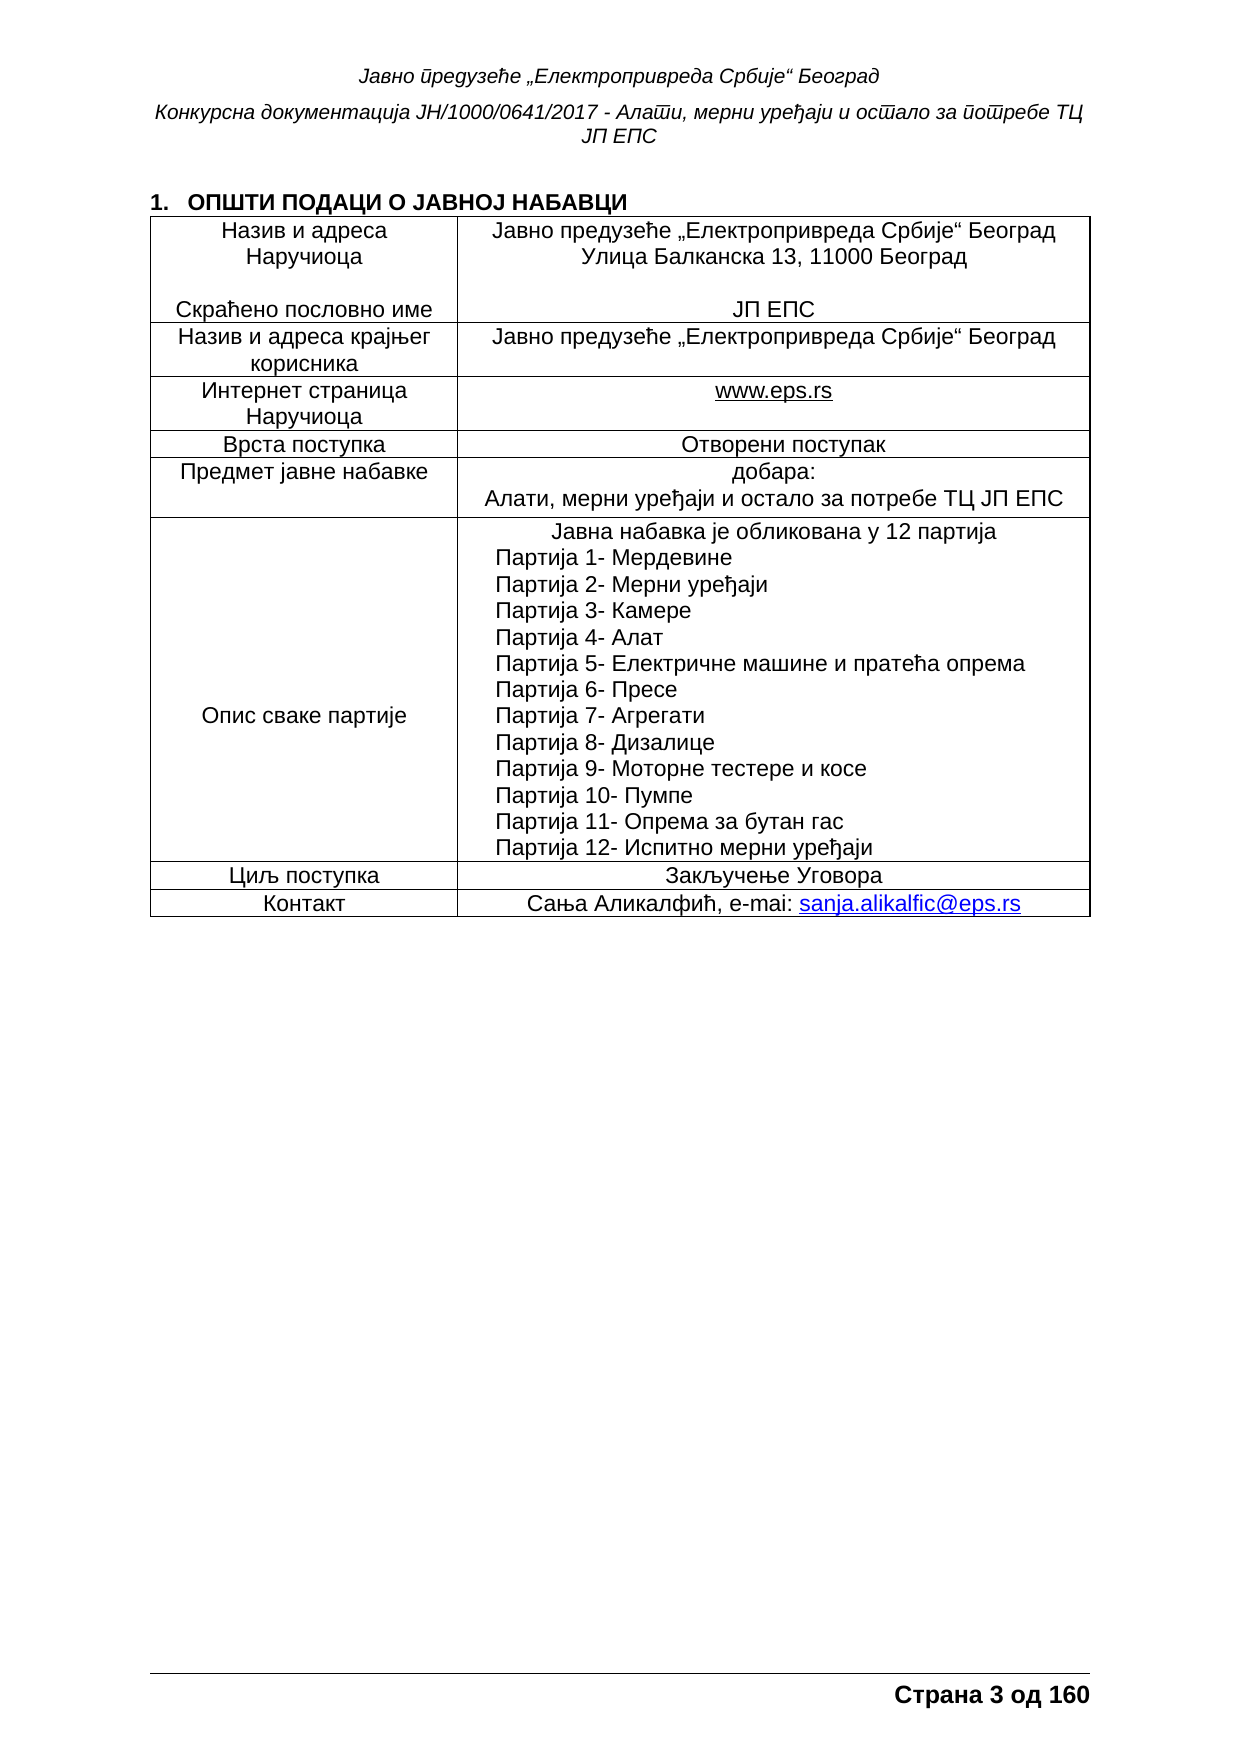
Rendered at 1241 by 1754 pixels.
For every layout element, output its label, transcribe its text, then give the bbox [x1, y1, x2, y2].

table_cell Отворени поступак [458, 431, 1089, 457]
table_cell Сања Аликалфић, e-mai: sanja.alikalfic@eps.rs [458, 890, 1089, 916]
table_cell Јавно предузеће „Електропривреда Србије“ Београд [458, 323, 1089, 376]
table_cell Jавна набавка је обликована у 12 партија Партија 1- Мердевине Партија 2- Мерни уређаји Партија 3- Камере Партија 4- Алат Партија 5- Електричне машине и пратећа опрема Партија 6- Пресе Партија 7- Агрегати Партија 8- Дизалице Партија 9- Моторне тестере и косе Партија 10- Пумпе Партија 11- Опрема за бутан гас Партија 12- Испитно мерни уређаји [458, 518, 1089, 861]
table_cell Закључење Уговора [458, 862, 1089, 889]
table_cell Контакт [151, 890, 457, 916]
table_header Назив и адреса Наручиоца Скраћено пословно име [151, 217, 457, 322]
table_cell Опис сваке партије [151, 518, 457, 861]
table_cell Предмет јавне набавке [151, 458, 457, 517]
table_cell Интернет страница Наручиоца [151, 377, 457, 430]
table_cell www.eps.rs [458, 377, 1089, 430]
table_cell Врста поступка [151, 431, 457, 457]
subtitle ОПШТИ ПОДАЦИ О ЈАВНОЈ НАБАВЦИ [150, 189, 1090, 216]
table_cell добара: Алати, мерни уређаји и остало за потребе ТЦ ЈП ЕПС [458, 458, 1089, 517]
table_header Јавно предузеће „Електропривреда Србије“ Београд Улица Балканска 13, 11000 Београд ЈП ЕПС [458, 217, 1089, 322]
table_cell Циљ поступка [151, 862, 457, 889]
table_cell Назив и адреса крајњег корисника [151, 323, 457, 376]
